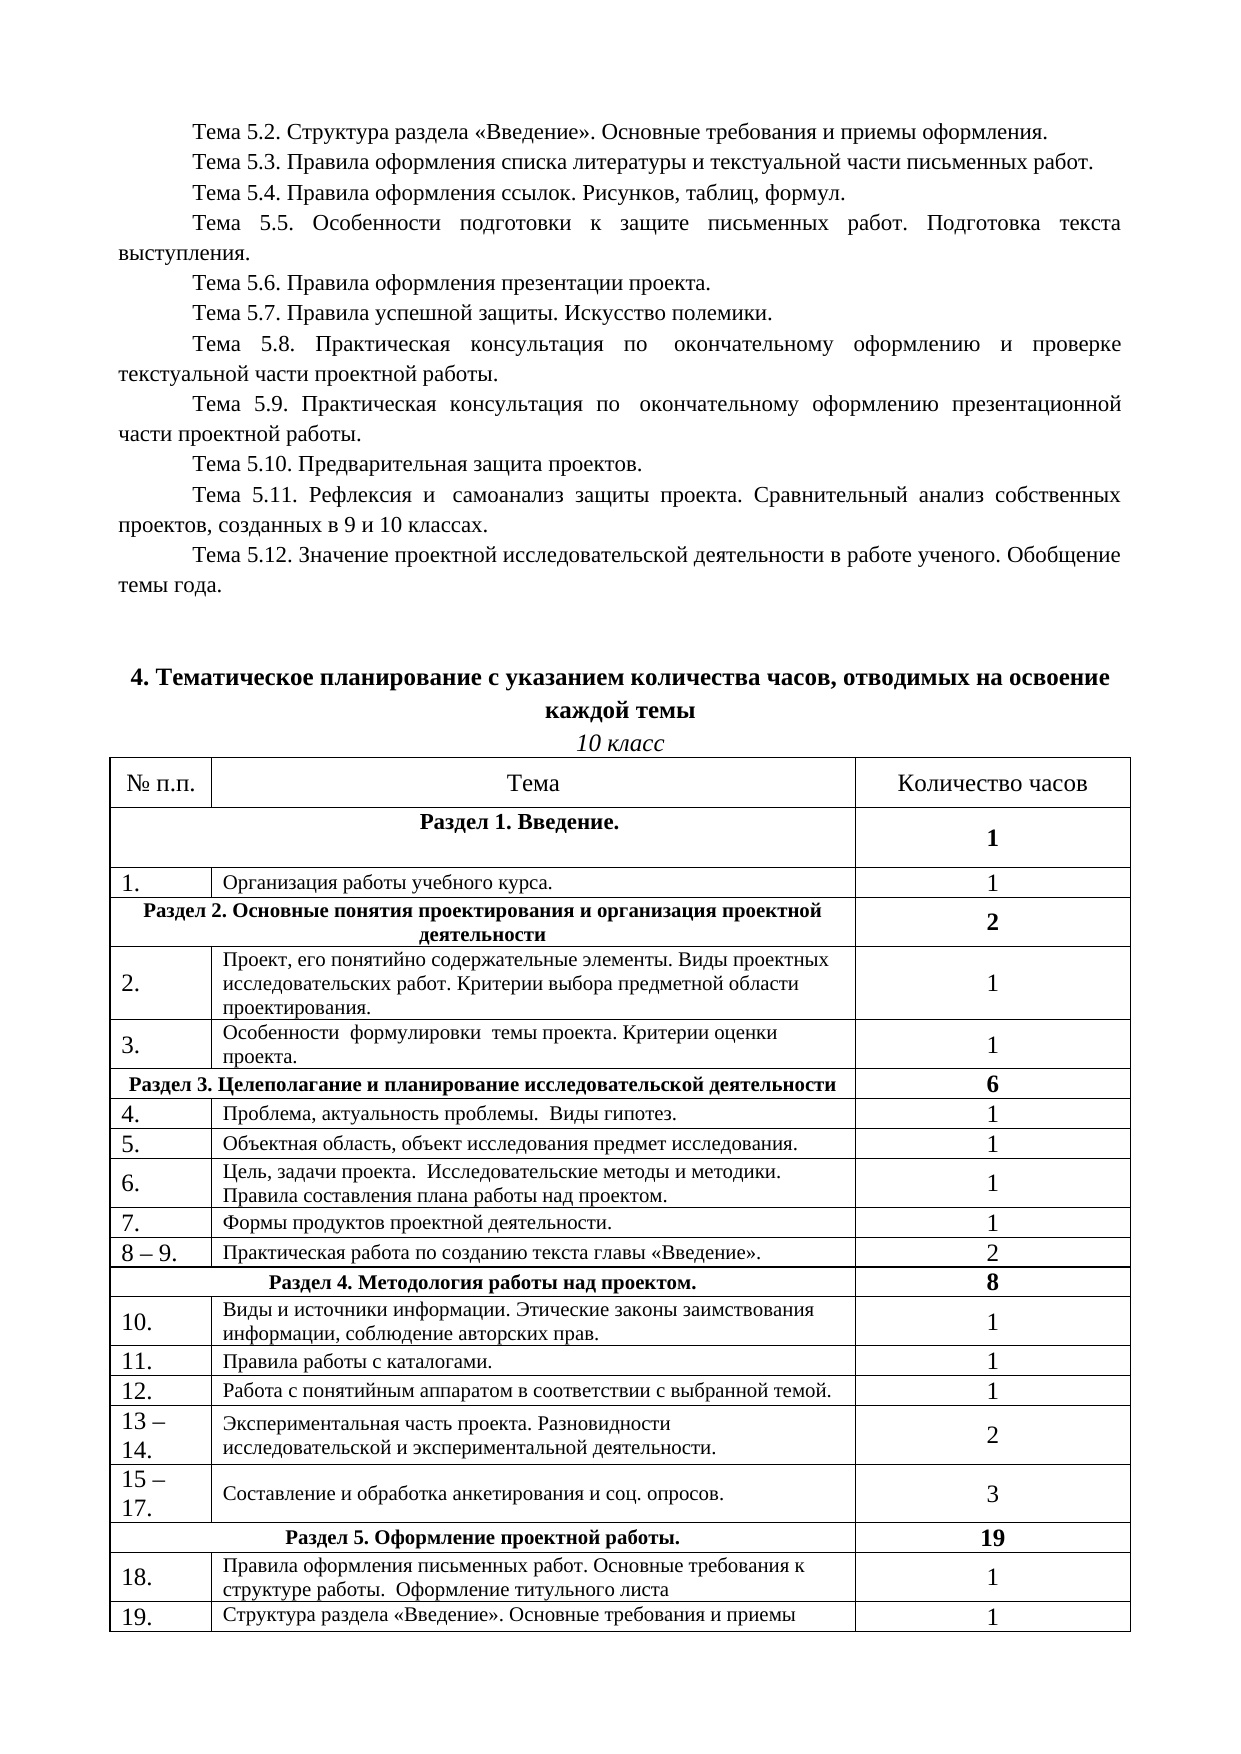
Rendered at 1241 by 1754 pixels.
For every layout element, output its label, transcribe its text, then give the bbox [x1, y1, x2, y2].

table_cell 8 [856, 1268, 1130, 1296]
table_cell 19 [856, 1523, 1130, 1552]
table_cell 7. [111, 1208, 211, 1237]
table_cell Правила работы с каталогами. [212, 1346, 855, 1375]
table_cell 11. [111, 1346, 211, 1375]
table_cell Раздел 3. Целеполагание и планирование исследовательской деятельности [111, 1069, 855, 1098]
table_cell 18. [111, 1553, 211, 1601]
table_cell 3. [111, 1020, 211, 1068]
table_cell 1 [856, 1129, 1130, 1158]
text Тема 5.5. Особенности подготовки к защите письменных работ. Подготовка текста выступления. [118, 209, 1122, 265]
table_cell 2. [111, 947, 211, 1019]
table_cell Объектная область, объект исследования предмет исследования. [212, 1129, 855, 1158]
table_cell 19. [111, 1602, 211, 1631]
table_cell Особенности формулировки темы проекта. Критерии оценки проекта. [212, 1020, 855, 1068]
text Тема 5.12. Значение проектной исследовательской деятельности в работе ученого. Обобщение темы года. [118, 541, 1122, 598]
table_cell 6. [111, 1159, 211, 1207]
table_cell 13 – 14. [111, 1406, 211, 1463]
text Тема 5.9. Практическая консультация по окончательному оформлению презентационной части проектной работы. [118, 390, 1122, 447]
table_cell Практическая работа по созданию текста главы «Введение». [212, 1238, 855, 1266]
table_cell Составление и обработка анкетирования и соц. опросов. [212, 1465, 855, 1522]
table_cell Виды и источники информации. Этические законы заимствования информации, соблюдение авторских прав. [212, 1297, 855, 1345]
table_cell Экспериментальная часть проекта. Разновидности исследовательской и экспериментальной деятельности. [212, 1406, 855, 1463]
text Тема 5.8. Практическая консультация по окончательному оформлению и проверке текстуальной части проектной работы. [118, 329, 1122, 386]
table_cell 2 [856, 1406, 1130, 1463]
text Тема 5.3. Правила оформления списка литературы и текстуальной части письменных работ. [118, 148, 1122, 175]
table_cell 12. [111, 1376, 211, 1405]
text 4. Тематическое планирование с указанием количества часов, отводимых на освоение каждой темы [118, 662, 1122, 724]
table_cell 6 [856, 1069, 1130, 1098]
table_header Количество часов [856, 758, 1130, 807]
text Тема 5.6. Правила оформления презентации проекта. [118, 269, 1122, 296]
table_cell 1 [856, 1099, 1130, 1128]
table_cell 1 [856, 1553, 1130, 1601]
table_cell 1 [856, 1346, 1130, 1375]
table_cell 8 – 9. [111, 1238, 211, 1266]
table_cell Раздел 5. Оформление проектной работы. [111, 1523, 855, 1552]
table_cell 5. [111, 1129, 211, 1158]
table_cell Правила оформления письменных работ. Основные требования к структуре работы. Оформление титульного листа [212, 1553, 855, 1601]
table_cell Цель, задачи проекта. Исследовательские методы и методики. Правила составления плана работы над проектом. [212, 1159, 855, 1207]
table_cell Раздел 4. Методология работы над проектом. [111, 1268, 855, 1296]
table_cell 1 [856, 868, 1130, 897]
table_cell 1 [856, 1020, 1130, 1068]
table_cell 1 [856, 1376, 1130, 1405]
table_cell 1 [856, 1602, 1130, 1631]
table_cell Организация работы учебного курса. [212, 868, 855, 897]
table_header Тема [212, 758, 855, 807]
table_cell Проблема, актуальность проблемы. Виды гипотез. [212, 1099, 855, 1128]
table_cell 3 [856, 1465, 1130, 1522]
table_cell 1 [856, 1208, 1130, 1237]
text Тема 5.10. Предварительная защита проектов. [118, 450, 1122, 477]
table_cell 1 [856, 808, 1130, 867]
table_cell 15 – 17. [111, 1465, 211, 1522]
table_cell 1. [111, 868, 211, 897]
text Тема 5.11. Рефлексия и самоанализ защиты проекта. Сравнительный анализ собственных проектов, созданных в 9 и 10 классах. [118, 481, 1122, 537]
text Тема 5.2. Структура раздела «Введение». Основные требования и приемы оформления. [118, 118, 1122, 144]
text 10 класс [118, 728, 1122, 757]
table_cell Раздел 1. Введение. [111, 808, 855, 867]
table_cell 10. [111, 1297, 211, 1345]
table_cell 4. [111, 1099, 211, 1128]
table_cell Работа с понятийным аппаратом в соответствии с выбранной темой. [212, 1376, 855, 1405]
table_cell Раздел 2. Основные понятия проектирования и организация проектной деятельности [111, 898, 855, 946]
table_cell Формы продуктов проектной деятельности. [212, 1208, 855, 1237]
table_cell 1 [856, 1297, 1130, 1345]
table_cell 1 [856, 1159, 1130, 1207]
table_cell 2 [856, 898, 1130, 946]
table_cell 1 [856, 947, 1130, 1019]
table_cell 2 [856, 1238, 1130, 1266]
text Тема 5.7. Правила успешной защиты. Искусство полемики. [118, 299, 1122, 326]
table_header № п.п. [111, 758, 211, 807]
text Тема 5.4. Правила оформления ссылок. Рисунков, таблиц, формул. [118, 178, 1122, 205]
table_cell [212, 1602, 855, 1631]
table_cell Проект, его понятийно содержательные элементы. Виды проектных исследовательских работ. Критерии выбора предметной области проектирования. [212, 947, 855, 1019]
